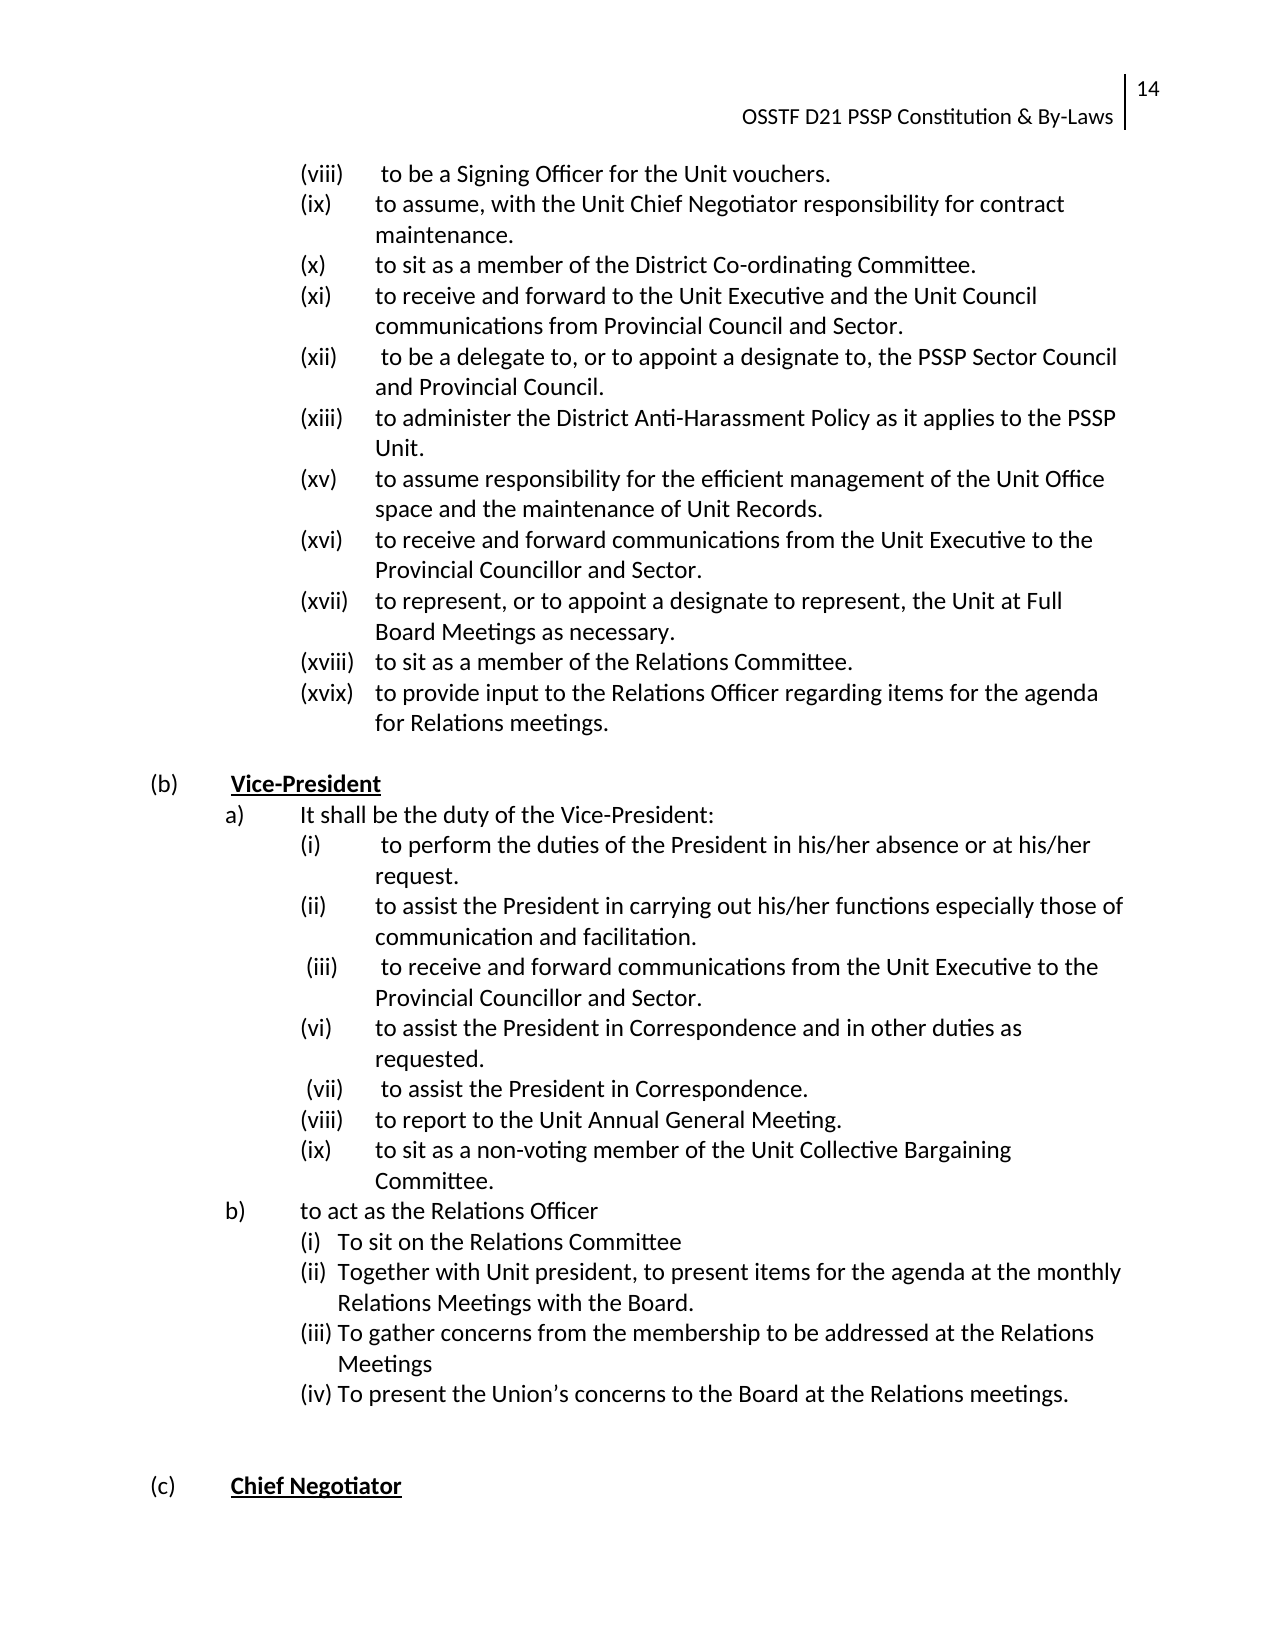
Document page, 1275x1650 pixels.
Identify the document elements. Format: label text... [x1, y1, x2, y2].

text (vi) to assist the President in Correspondence and in other duties as requested. [300, 1012, 1125, 1073]
list Together with Unit president, to present items for the agenda at the monthly Relations Meetings with the Board. [300, 1257, 1125, 1318]
text (b) Vice-President [150, 768, 1125, 799]
text (vii) to assist the President in Correspondence. [225, 1073, 1125, 1104]
text (xvii) to represent, or to appoint a designate to represent, the Unit at Full Board Meetings as necessary. [300, 585, 1125, 646]
text (iii) to receive and forward communications from the Unit Executive to the Provincial Councillor and Sector. [300, 951, 1125, 1012]
text (xvi) to receive and forward communications from the Unit Executive to the Provincial Councillor and Sector. [300, 524, 1125, 585]
text (ix) to assume, with the Unit Chief Negotiator responsibility for contract maintenance. [300, 188, 1125, 249]
text (xv) to assume responsibility for the efficient management of the Unit Office space and the maintenance of Unit Records. [300, 463, 1125, 524]
text a) It shall be the duty of the Vice-President: [150, 799, 1125, 829]
list To present the Union’s concerns to the Board at the Relations meetings. [300, 1379, 1125, 1409]
text (ix) to sit as a non-voting member of the Unit Collective Bargaining Committee. [300, 1134, 1125, 1196]
text (xi) to receive and forward to the Unit Executive and the Unit Council communications from Provincial Council and Sector. [300, 280, 1125, 341]
text (i) to perform the duties of the President in his/her absence or at his/her request. [300, 829, 1125, 890]
text (xviii) to sit as a member of the Relations Committee. [300, 646, 1125, 677]
text (xiii) to administer the District Anti-Harassment Policy as it applies to the PSSP Unit. [300, 402, 1125, 463]
text (c) Chief Negotiator [150, 1470, 1125, 1501]
list To gather concerns from the membership to be addressed at the Relations Meetings [300, 1318, 1125, 1379]
list To sit on the Relations Committee [300, 1226, 1125, 1257]
text (viii) to be a Signing Officer for the Unit vouchers. [225, 158, 1125, 188]
text (xii) to be a delegate to, or to appoint a designate to, the PSSP Sector Council and Provincial Council. [300, 341, 1125, 402]
text (x) to sit as a member of the District Co-ordinating Committee. [225, 249, 1125, 280]
text (ii) to assist the President in carrying out his/her functions especially those of communication and facilitation. [300, 890, 1125, 951]
text (viii) to report to the Unit Annual General Meeting. [300, 1104, 1125, 1134]
text b) to act as the Relations Officer [150, 1196, 1125, 1226]
text (xvix) to provide input to the Relations Officer regarding items for the agenda for Relations meetings. [300, 677, 1125, 738]
